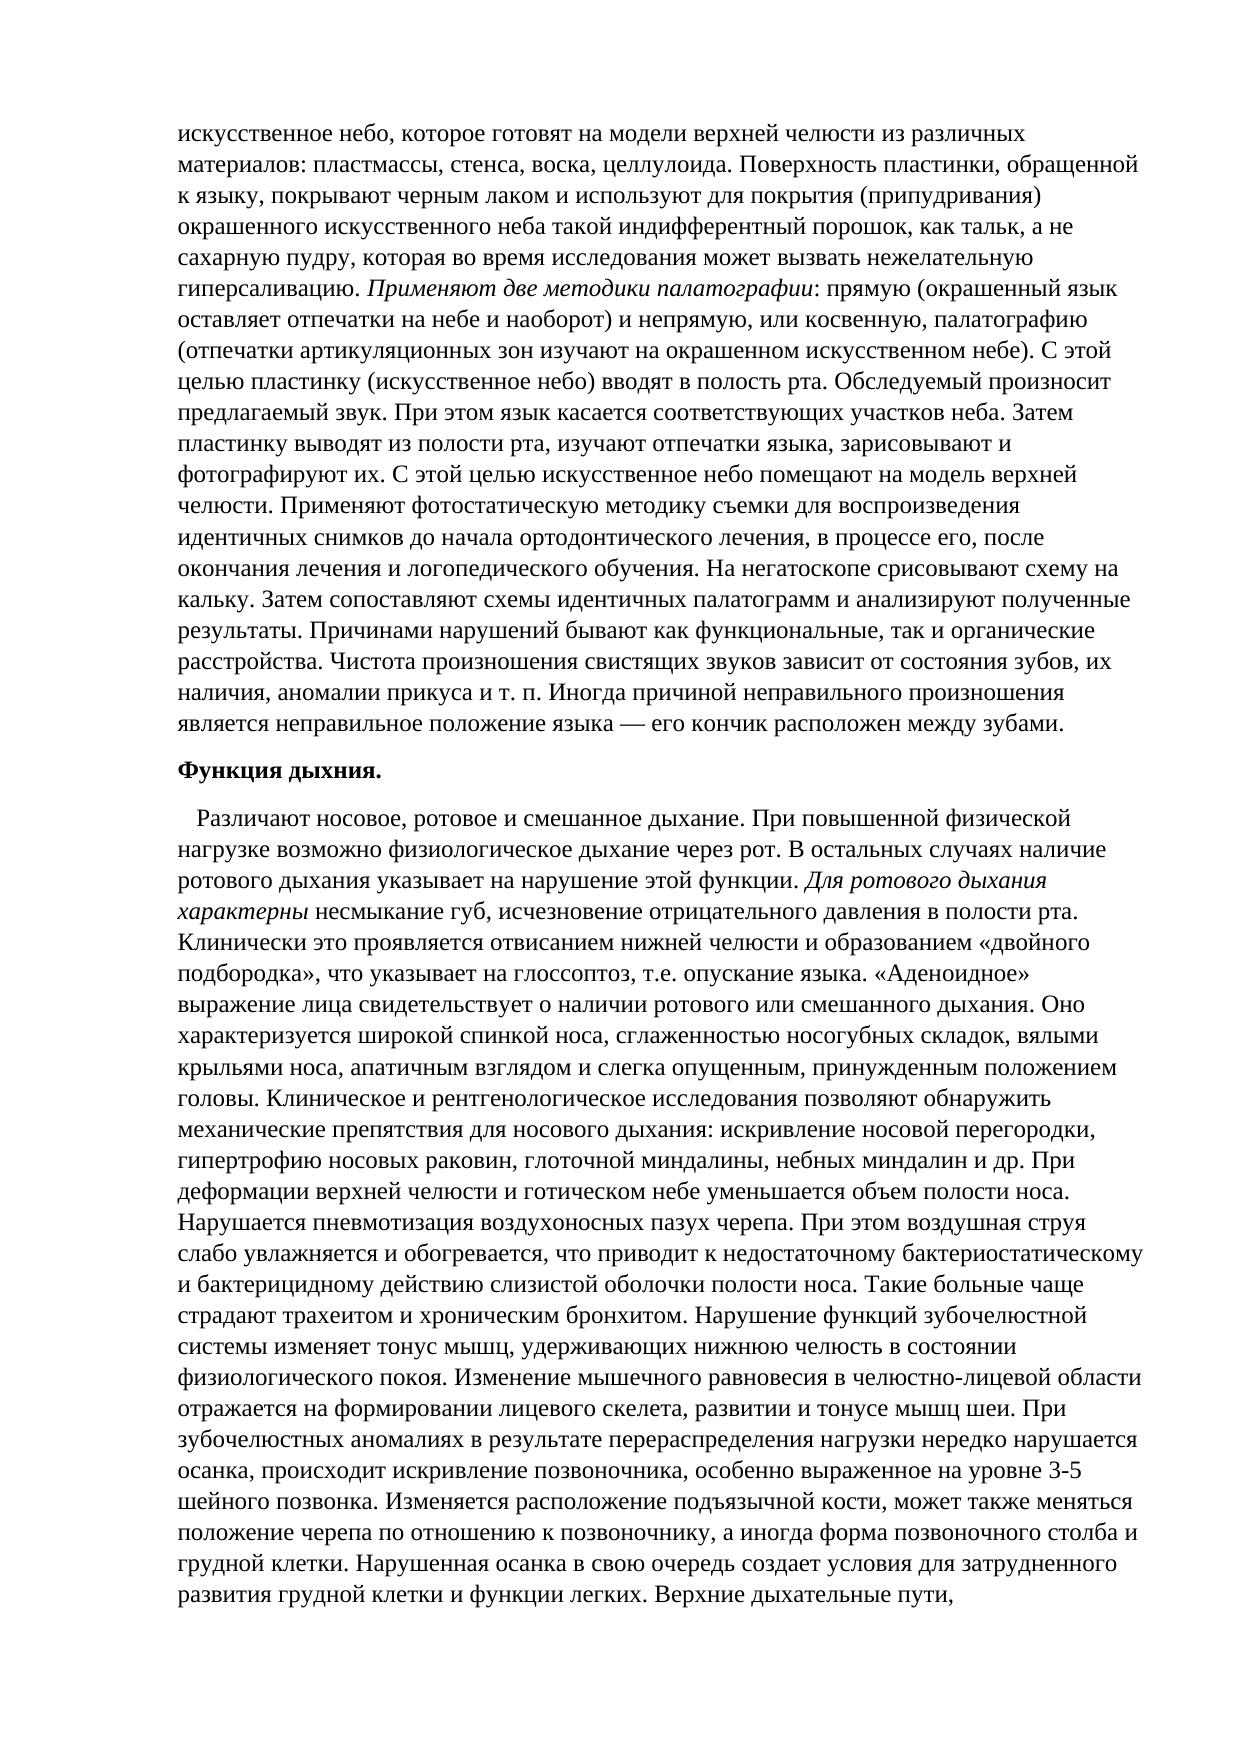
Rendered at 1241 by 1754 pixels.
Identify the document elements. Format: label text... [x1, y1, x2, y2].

text Функция дыхния. [177, 756, 1152, 784]
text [177, 118, 1152, 737]
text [177, 803, 1152, 1608]
